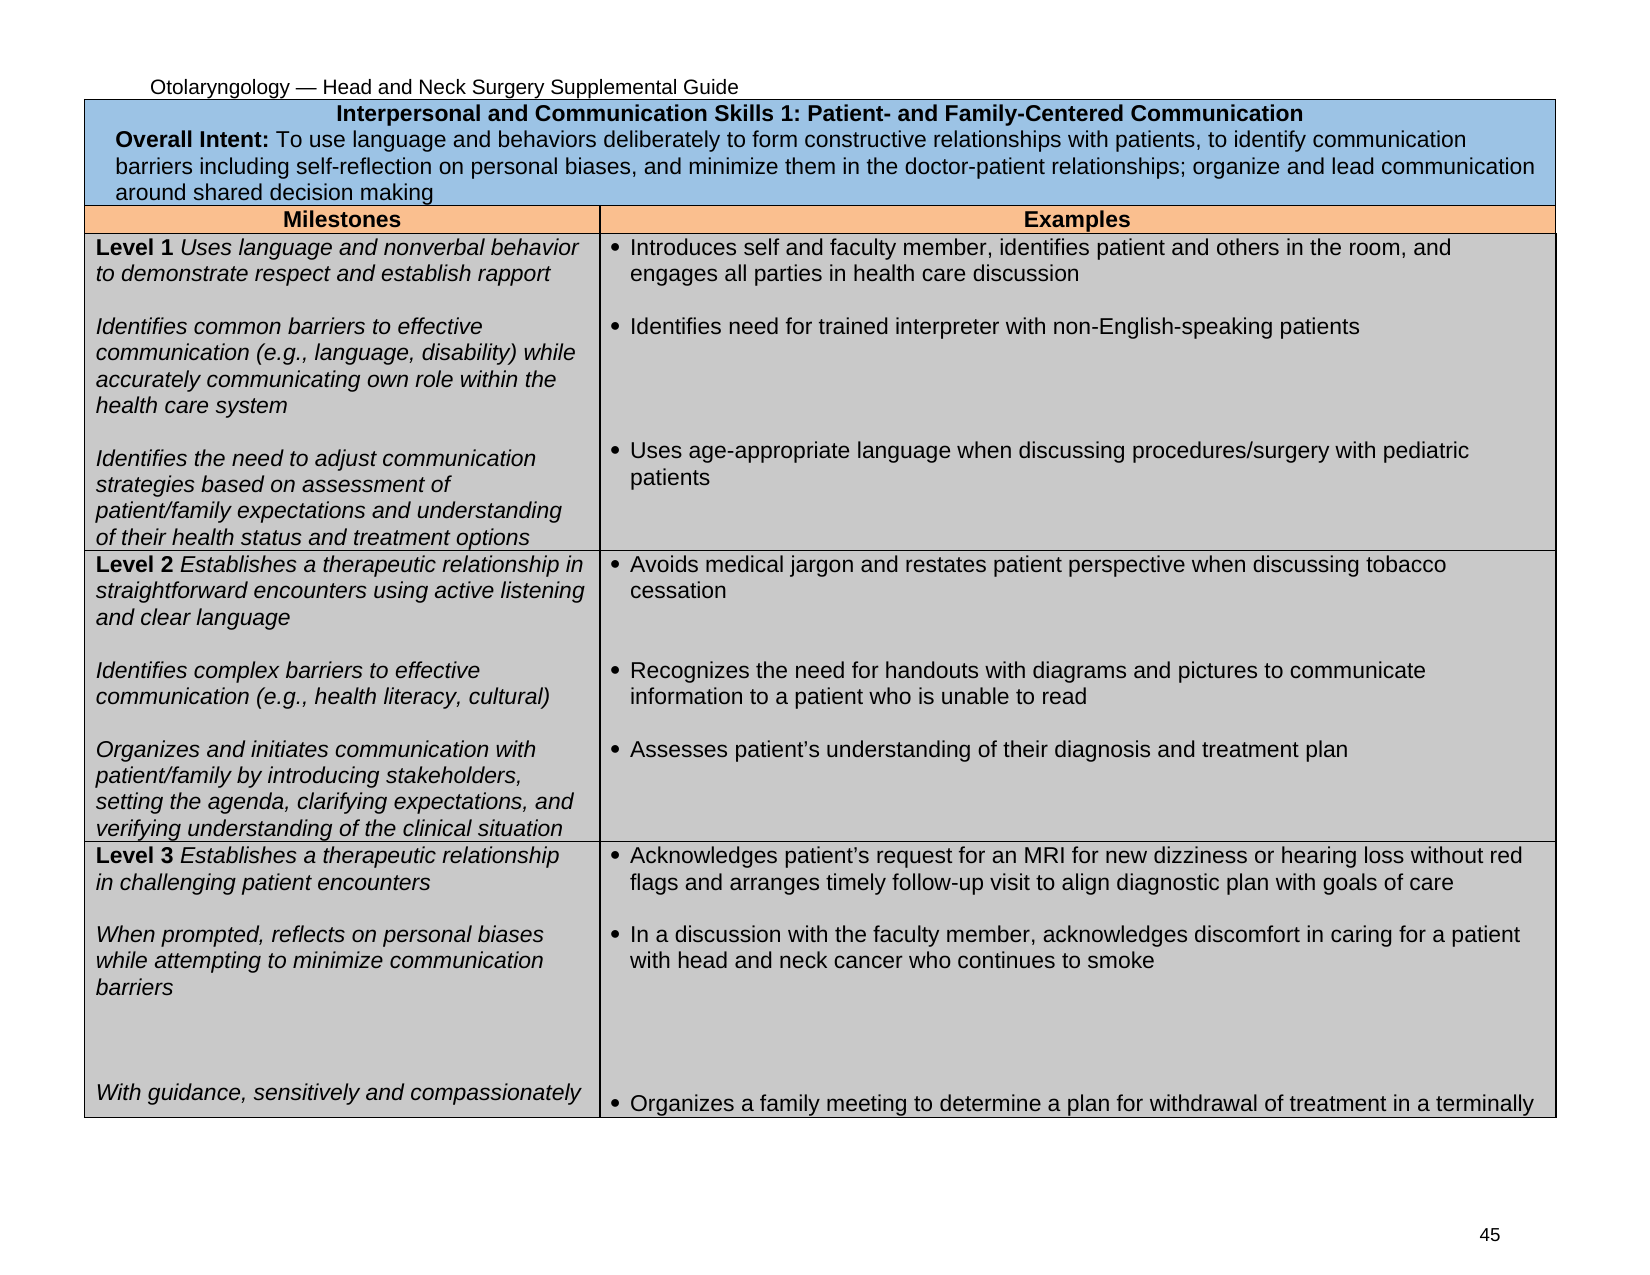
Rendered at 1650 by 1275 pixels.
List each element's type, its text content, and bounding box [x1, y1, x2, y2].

table_cell Examples [601, 206, 1555, 233]
table_cell Introduces self and faculty member, identifies patient and others in the room, and engages all parties in health care discussion Identifies need for trained interpreter with non-English-speaking patients Uses age-appropriate language when discussing procedures/surgery with pediatric patients [601, 234, 1555, 550]
table_cell Avoids medical jargon and restates patient perspective when discussing tobacco cessation Recognizes the need for handouts with diagrams and pictures to communicate information to a patient who is unable to read Assesses patient’s understanding of their diagnosis and treatment plan [601, 551, 1555, 841]
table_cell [85, 842, 599, 1117]
table_cell Milestones [85, 206, 599, 233]
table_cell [601, 842, 1555, 1117]
table_cell Level 1 Uses language and nonverbal behavior to demonstrate respect and establish rapport Identifies common barriers to effective communication (e.g., language, disability) while accurately communicating own role within the health care system Identifies the need to adjust communication strategies based on assessment of patient/family expectations and understanding of their health status and treatment options [85, 234, 599, 550]
table_cell Level 2 Establishes a therapeutic relationship in straightforward encounters using active listening and clear language Identifies complex barriers to effective communication (e.g., health literacy, cultural) Organizes and initiates communication with patient/family by introducing stakeholders, setting the agenda, clarifying expectations, and verifying understanding of the clinical situation [85, 551, 599, 841]
table_header Interpersonal and Communication Skills 1: Patient- and Family-Centered Communication Overall Intent: To use language and behaviors deliberately to form constructive relationships with patients, to identify communication barriers including self-reflection on personal biases, and minimize them in the doctor-patient relationships; organize and lead communication around shared decision making [85, 100, 1555, 205]
